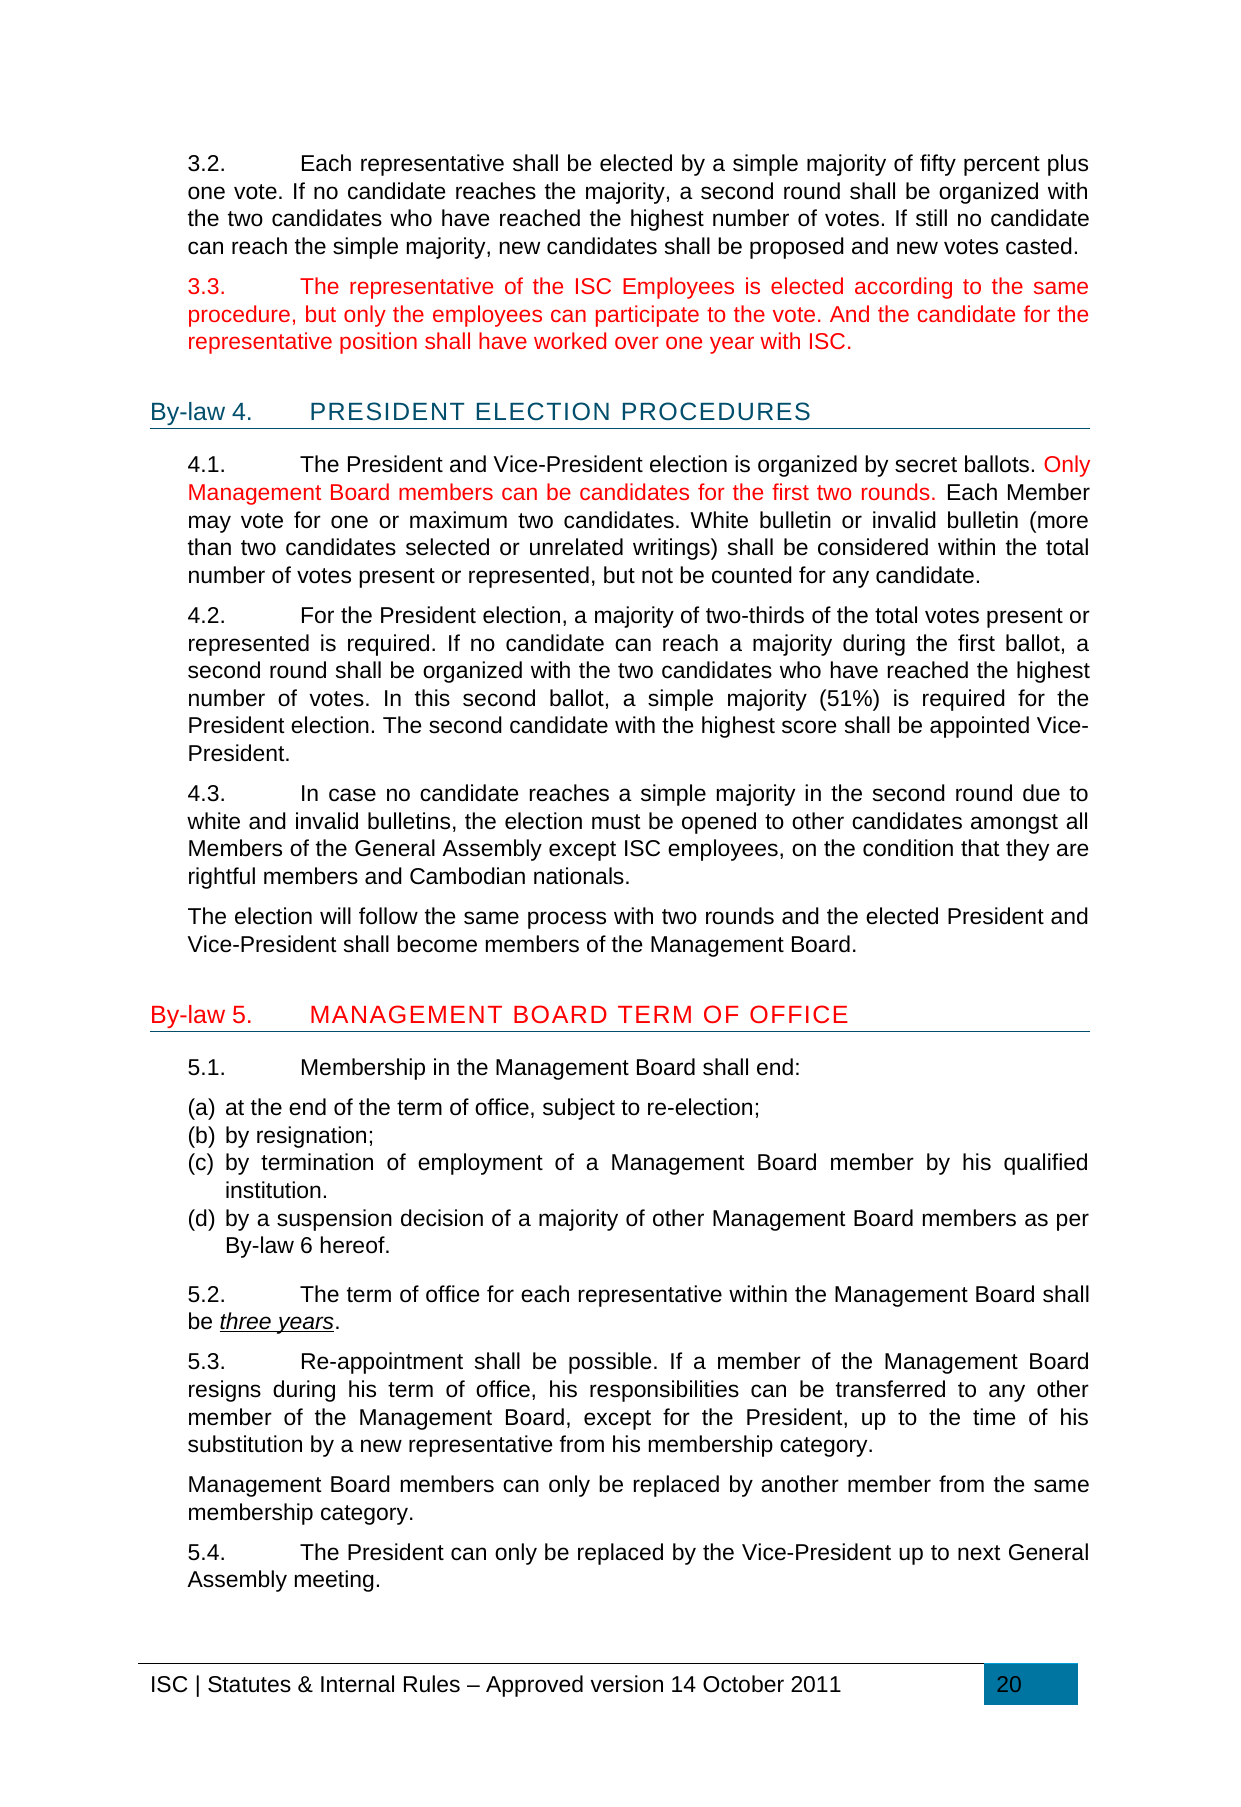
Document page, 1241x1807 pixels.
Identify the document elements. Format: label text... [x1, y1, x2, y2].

subtitle The election will follow the same process with two rounds and the elected President and Vice-President shall become members of the Management Board. [187, 903, 1090, 957]
subtitle For the President election, a majority of two-thirds of the total votes present or represented is required. If no candidate can reach a majority during the first ballot, a second round shall be organized with the two candidates who have reached the highest number of votes. In this second ballot, a simple majority (51%) is required for the President election. The second candidate with the highest score shall be appointed Vice-President. [187, 602, 1090, 766]
subtitle Re-appointment shall be possible. If a member of the Management Board resigns during his term of office, his responsibilities can be transferred to any other member of the Management Board, except for the President, up to the time of his substitution by a new representative from his membership category. [187, 1348, 1090, 1457]
list by termination of employment of a Management Board member by his qualified institution. [187, 1149, 1090, 1203]
subtitle Membership in the Management Board shall end: [187, 1054, 1090, 1080]
subtitle The term of office for each representative within the Management Board shall be three years. [187, 1281, 1090, 1334]
subtitle The President can only be replaced by the Vice-President up to next General Assembly meeting. [187, 1539, 1090, 1593]
subtitle President election procedures [150, 397, 1090, 428]
list at the end of the term of office, subject to re-election; [187, 1094, 1090, 1120]
subtitle Management Board members can only be replaced by another member from the same membership category. [187, 1471, 1090, 1525]
subtitle The President and Vice-President election is organized by secret ballots. Only Management Board members can be candidates for the first two rounds. Each Member may vote for one or maximum two candidates. White bulletin or invalid bulletin (more than two candidates selected or unrelated writings) shall be considered within the total number of votes present or represented, but not be counted for any candidate. [187, 451, 1090, 588]
subtitle Management board term of office [150, 1000, 1090, 1031]
subtitle Each representative shall be elected by a simple majority of fifty percent plus one vote. If no candidate reaches the majority, a second round shall be organized with the two candidates who have reached the highest number of votes. If still no candidate can reach the simple majority, new candidates shall be proposed and new votes casted. [187, 150, 1090, 259]
list by resignation; [187, 1122, 1090, 1148]
subtitle The representative of the ISC Employees is elected according to the same procedure, but only the employees can participate to the vote. And the candidate for the representative position shall have worked over one year with ISC. [187, 273, 1090, 354]
subtitle In case no candidate reaches a simple majority in the second round due to white and invalid bulletins, the election must be opened to other candidates amongst all Members of the General Assembly except ISC employees, on the condition that they are rightful members and Cambodian nationals. [187, 780, 1090, 889]
